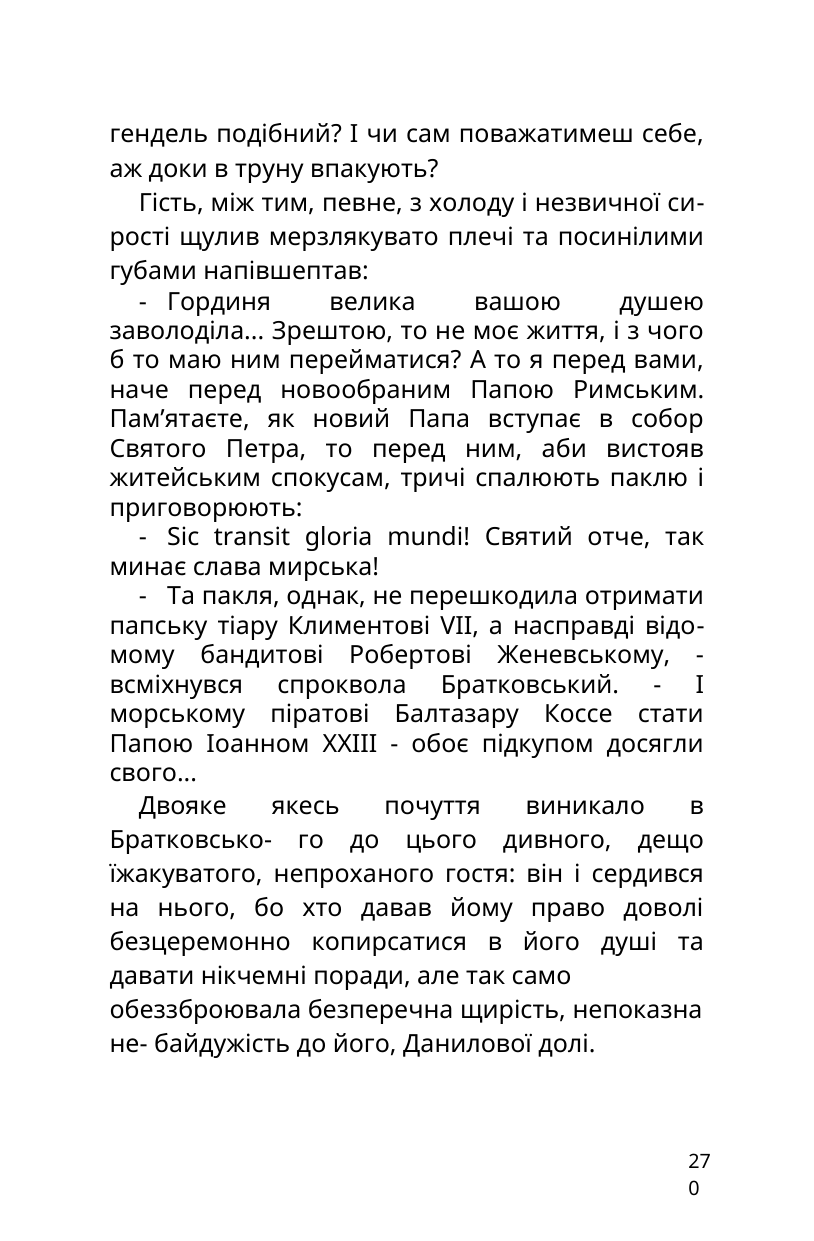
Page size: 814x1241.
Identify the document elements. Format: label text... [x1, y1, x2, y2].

list Sic transit gloria mundi! Святий отче, так минає слава мирська! [109, 522, 704, 581]
text обеззброювала безперечна щирість, непоказна не- байдужість до його, Данилової долі. [109, 992, 704, 1060]
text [109, 116, 704, 184]
text Гість, між тим, певне, з холоду і незвичної сирості щулив мерзлякувато плечі та посинілими губами напівшептав: [109, 184, 704, 286]
list Гординя велика вашою душею заволоділа... Зрештою, то не моє життя, і з чого б то маю ним перейматися? А то я перед вами, наче перед новообраним Папою Римським. Пам’ятаєте, як новий Папа вступає в собор Святого Петра, то перед ним, аби вистояв житейським спокусам, тричі спалюють паклю і приговорюють: [109, 286, 704, 522]
list Та пакля, однак, не перешкодила отримати папську тіару Климентові VII, а насправді відомому бандитові Робертові Женевському, - всміхнувся спроквола Братковський. - І морському піратові Балтазару Коссе стати Папою Іоанном ХХІІІ - обоє підкупом досягли свого... [109, 581, 704, 788]
text Двояке якесь почуття виникало в Братковсько- го до цього дивного, дещо їжакуватого, непроханого гостя: він і сердився на нього, бо хто давав йому право доволі безцеремонно копирсатися в його душі та давати нікчемні поради, але так само [109, 788, 704, 992]
